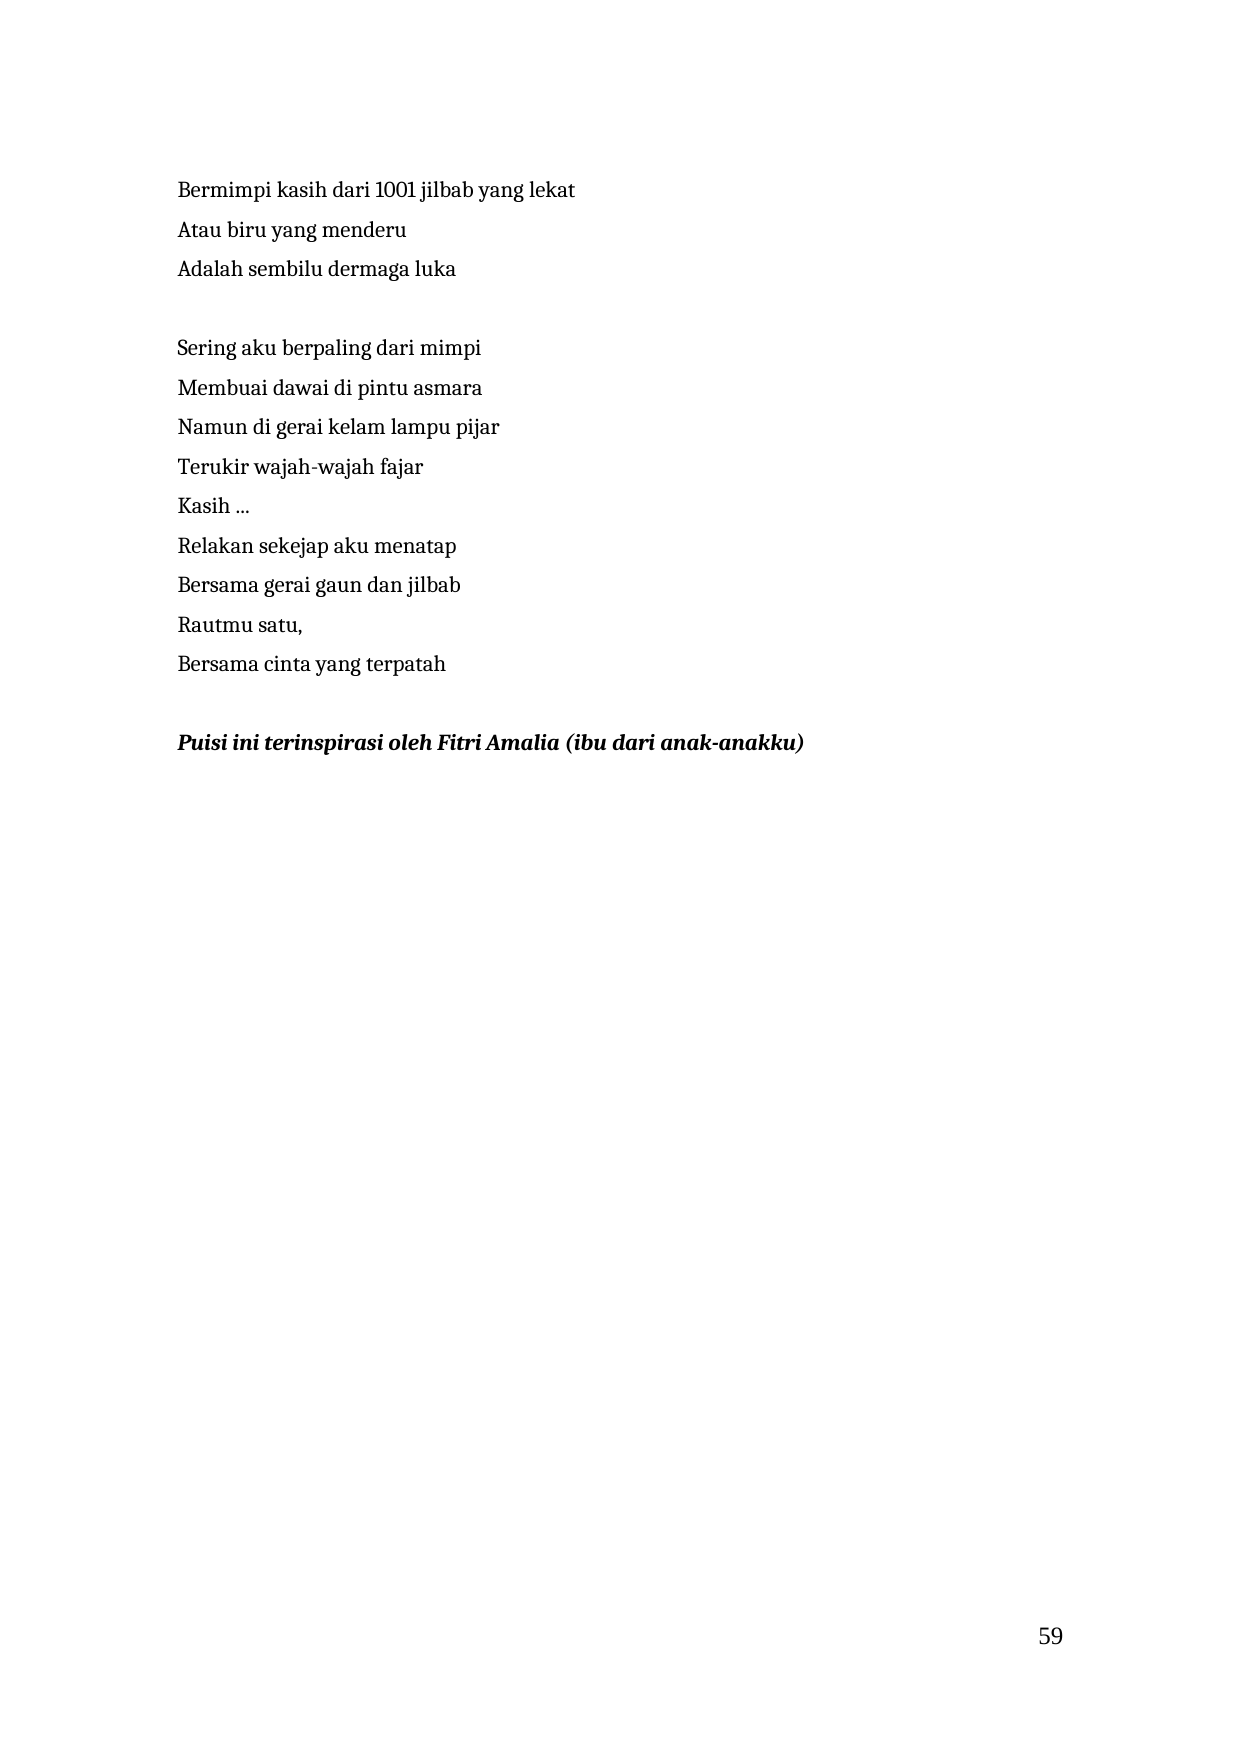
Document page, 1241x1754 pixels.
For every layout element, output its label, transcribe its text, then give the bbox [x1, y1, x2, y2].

text Sering aku berpaling dari mimpi [177, 335, 1063, 361]
text Membuai dawai di pintu asmara [177, 374, 1063, 401]
text Adalah sembilu dermaga luka [177, 256, 1063, 282]
text Bersama gerai gaun dan jilbab [177, 572, 1063, 598]
text Bermimpi kasih dari 1001 jilbab yang lekat [177, 177, 1063, 203]
text Namun di gerai kelam lampu pijar [177, 414, 1063, 440]
text Terukir wajah-wajah fajar [177, 453, 1063, 480]
text Puisi ini terinspirasi oleh Fitri Amalia (ibu dari anak-anakku) [177, 730, 1063, 756]
text Relakan sekejap aku menatap [177, 532, 1063, 559]
text Bersama cinta yang terpatah [177, 651, 1063, 677]
text Rautmu satu, [177, 611, 1063, 638]
text Atau biru yang menderu [177, 217, 1063, 243]
text Kasih ... [177, 493, 1063, 519]
